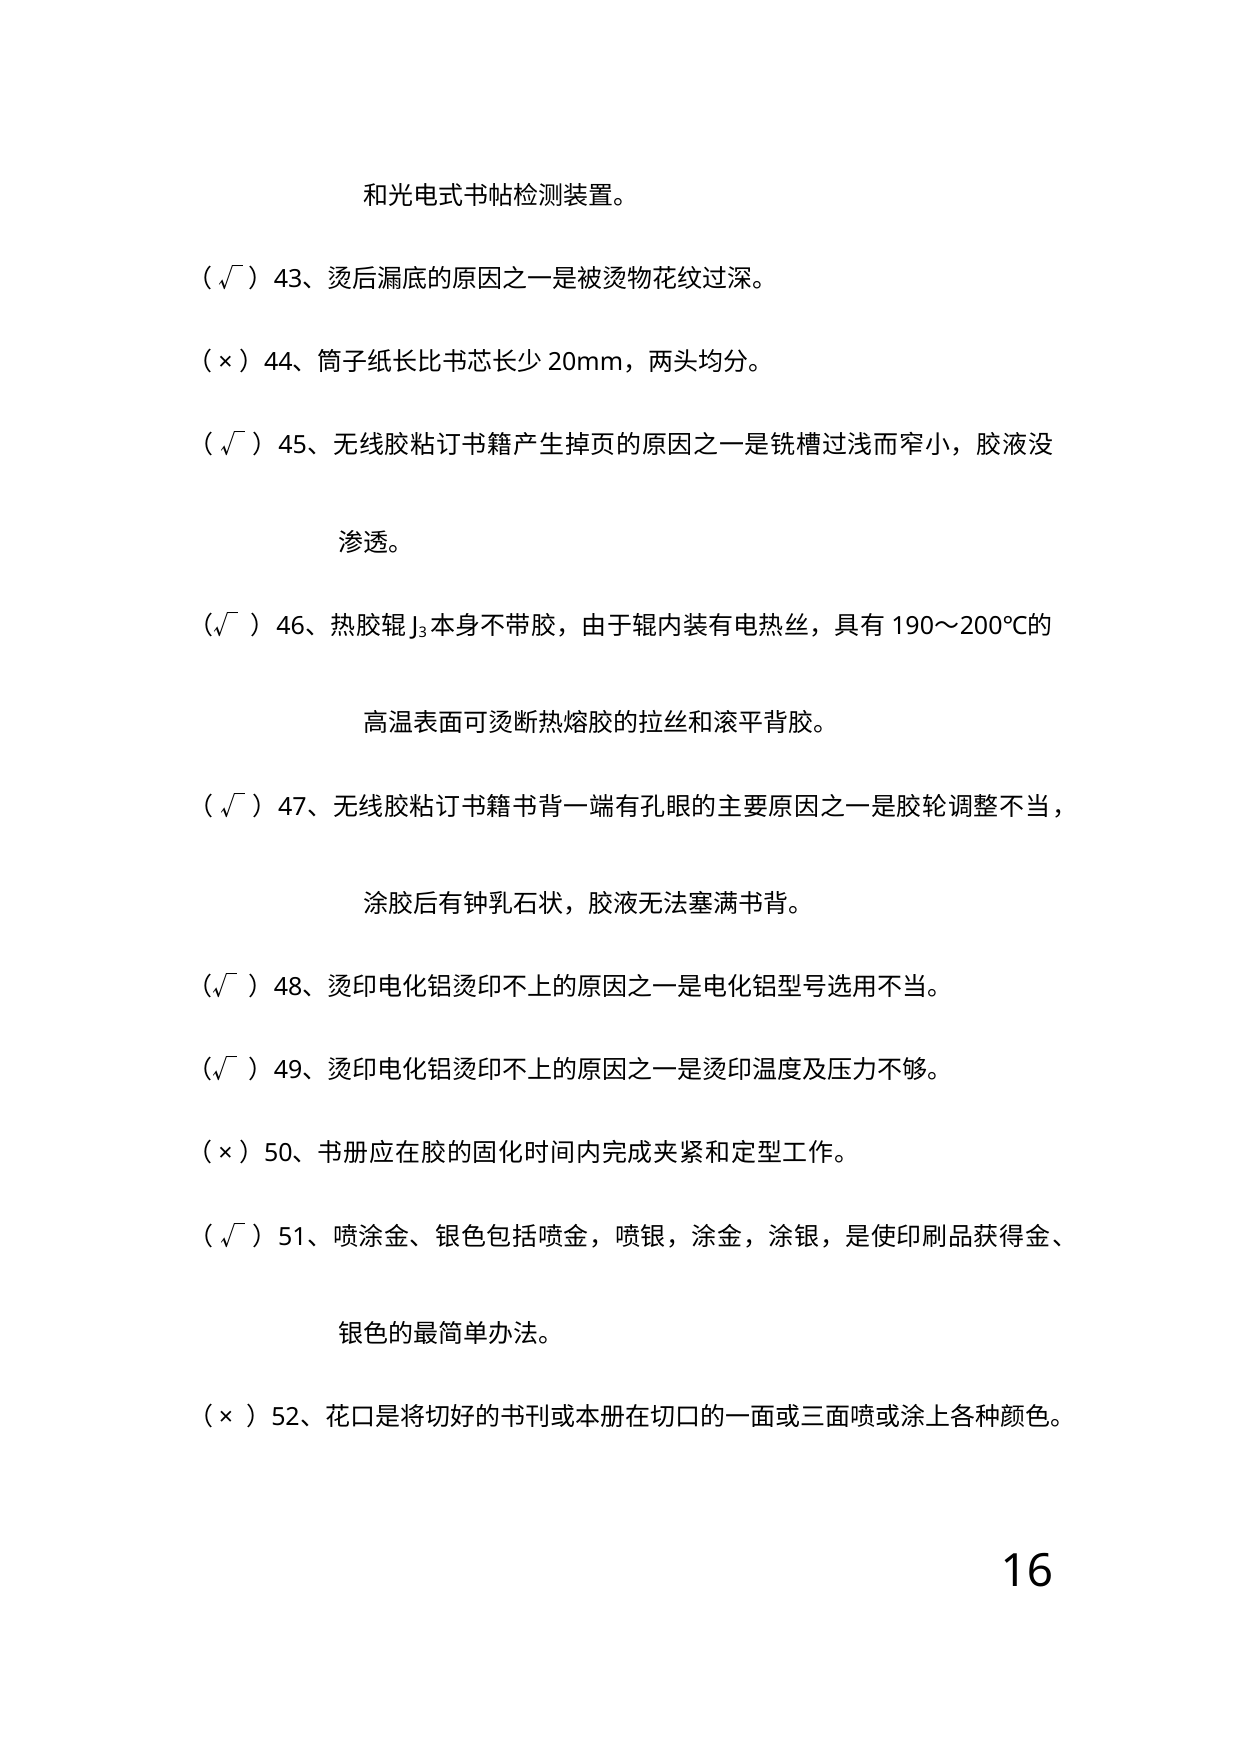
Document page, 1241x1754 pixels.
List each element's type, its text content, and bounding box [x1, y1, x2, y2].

text （ √ ）51、喷涂金、银色包括喷金，喷银，涂金，涂银，是使印刷品获得金、银色的最简单办法。 [188, 1202, 1053, 1364]
text （√ ）48、烫印电化铝烫印不上的原因之一是电化铝型号选用不当。 [187, 952, 1053, 1017]
text （√ ）49、烫印电化铝烫印不上的原因之一是烫印温度及压力不够。 [187, 1035, 1053, 1100]
text （ × ）44、筒子纸长比书芯长少20mm，两头均分。 [187, 327, 1053, 392]
text （ √ ）43、烫后漏底的原因之一是被烫物花纹过深。 [187, 244, 1053, 309]
text （ √ ）47、无线胶粘订书籍书背一端有孔眼的主要原因之一是胶轮调整不当，涂胶后有钟乳石状，胶液无法塞满书背。 [188, 772, 1053, 934]
text （√ ）46、热胶辊J3本身不带胶，由于辊内装有电热丝，具有190～200℃的高温表面可烫断热熔胶的拉丝和滚平背胶。 [188, 591, 1053, 753]
text （ √ ）45、无线胶粘订书籍产生掉页的原因之一是铣槽过浅而窄小，胶液没渗透。 [188, 410, 1053, 573]
text （ × ）52、花口是将切好的书刊或本册在切口的一面或三面喷或涂上各种颜色。 [188, 1382, 1053, 1447]
text （ × ）50、书册应在胶的固化时间内完成夹紧和定型工作。 [187, 1118, 1053, 1183]
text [188, 161, 1053, 226]
